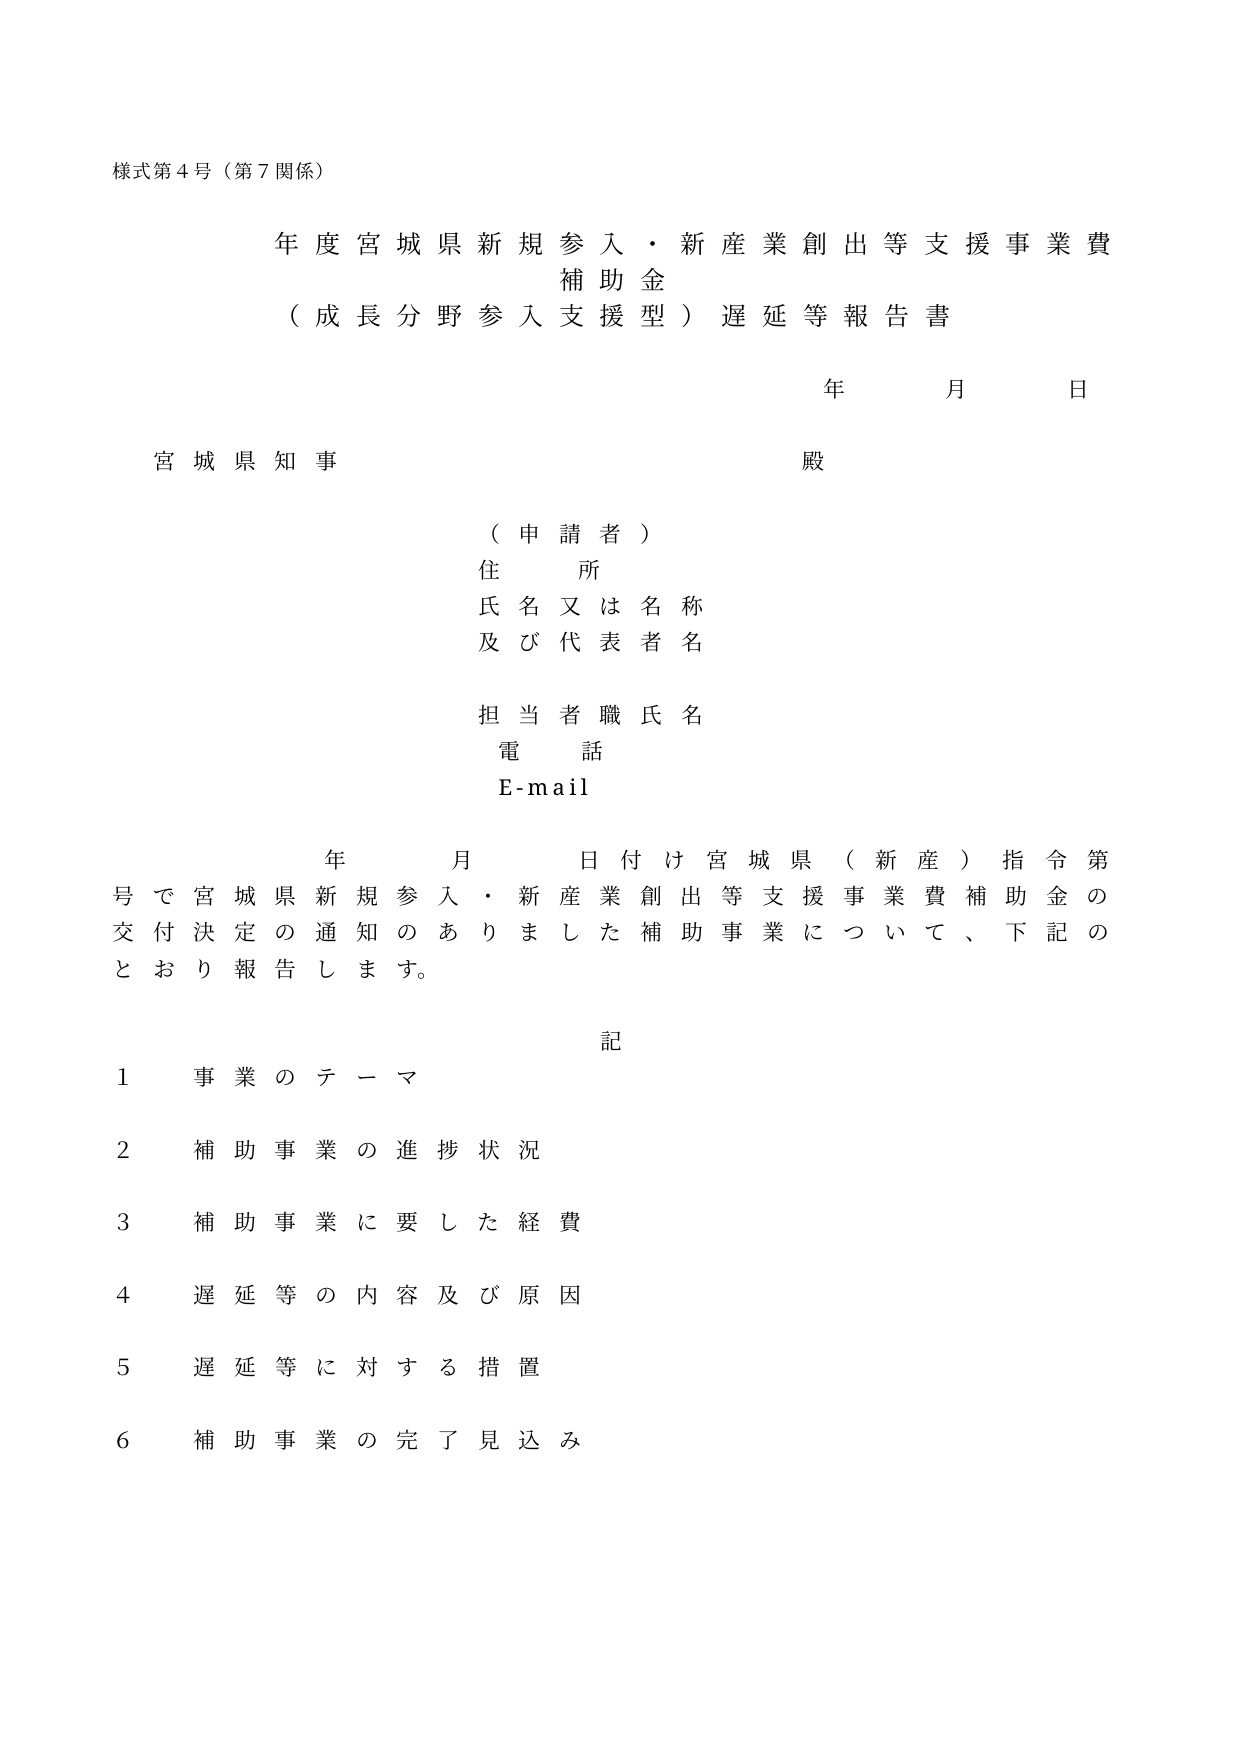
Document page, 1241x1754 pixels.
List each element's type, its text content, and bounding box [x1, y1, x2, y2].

text 電話 [478, 732, 1128, 768]
text （申請者） [458, 514, 1128, 551]
text ４ 遅延等の内容及び原因 [112, 1276, 1128, 1312]
text E-mail [478, 768, 1128, 804]
text ２ 補助事業の進捗状況 [112, 1131, 1128, 1167]
text 担当者職氏名 [458, 696, 1128, 732]
text 年 月 日 [112, 369, 1108, 406]
text １ 事業のテーマ [112, 1058, 1128, 1094]
text 及び代表者名 [458, 623, 1128, 659]
text 氏名又は名称 [458, 587, 1128, 623]
text ５ 遅延等に対する措置 [112, 1348, 1128, 1384]
text （成長分野参入支援型）遅延等報告書 [112, 297, 1128, 333]
text ６ 補助事業の完了見込み [112, 1421, 1128, 1457]
text 記 [112, 1022, 1128, 1058]
text 年度宮城県新規参入・新産業創出等支援事業費補助金 [112, 224, 1128, 297]
text 住所 [458, 551, 1128, 587]
text ３ 補助事業に要した経費 [112, 1203, 1128, 1239]
text 様式第４号（第７関係） [112, 152, 1128, 188]
text 宮城県知事 殿 [112, 442, 1128, 478]
text 年 月 日付け宮城県（新産）指令第 号で宮城県新規参入・新産業創出等支援事業費補助金の交付決定の通知のありました補助事業について、下記のとおり報告します。 [112, 841, 1128, 986]
